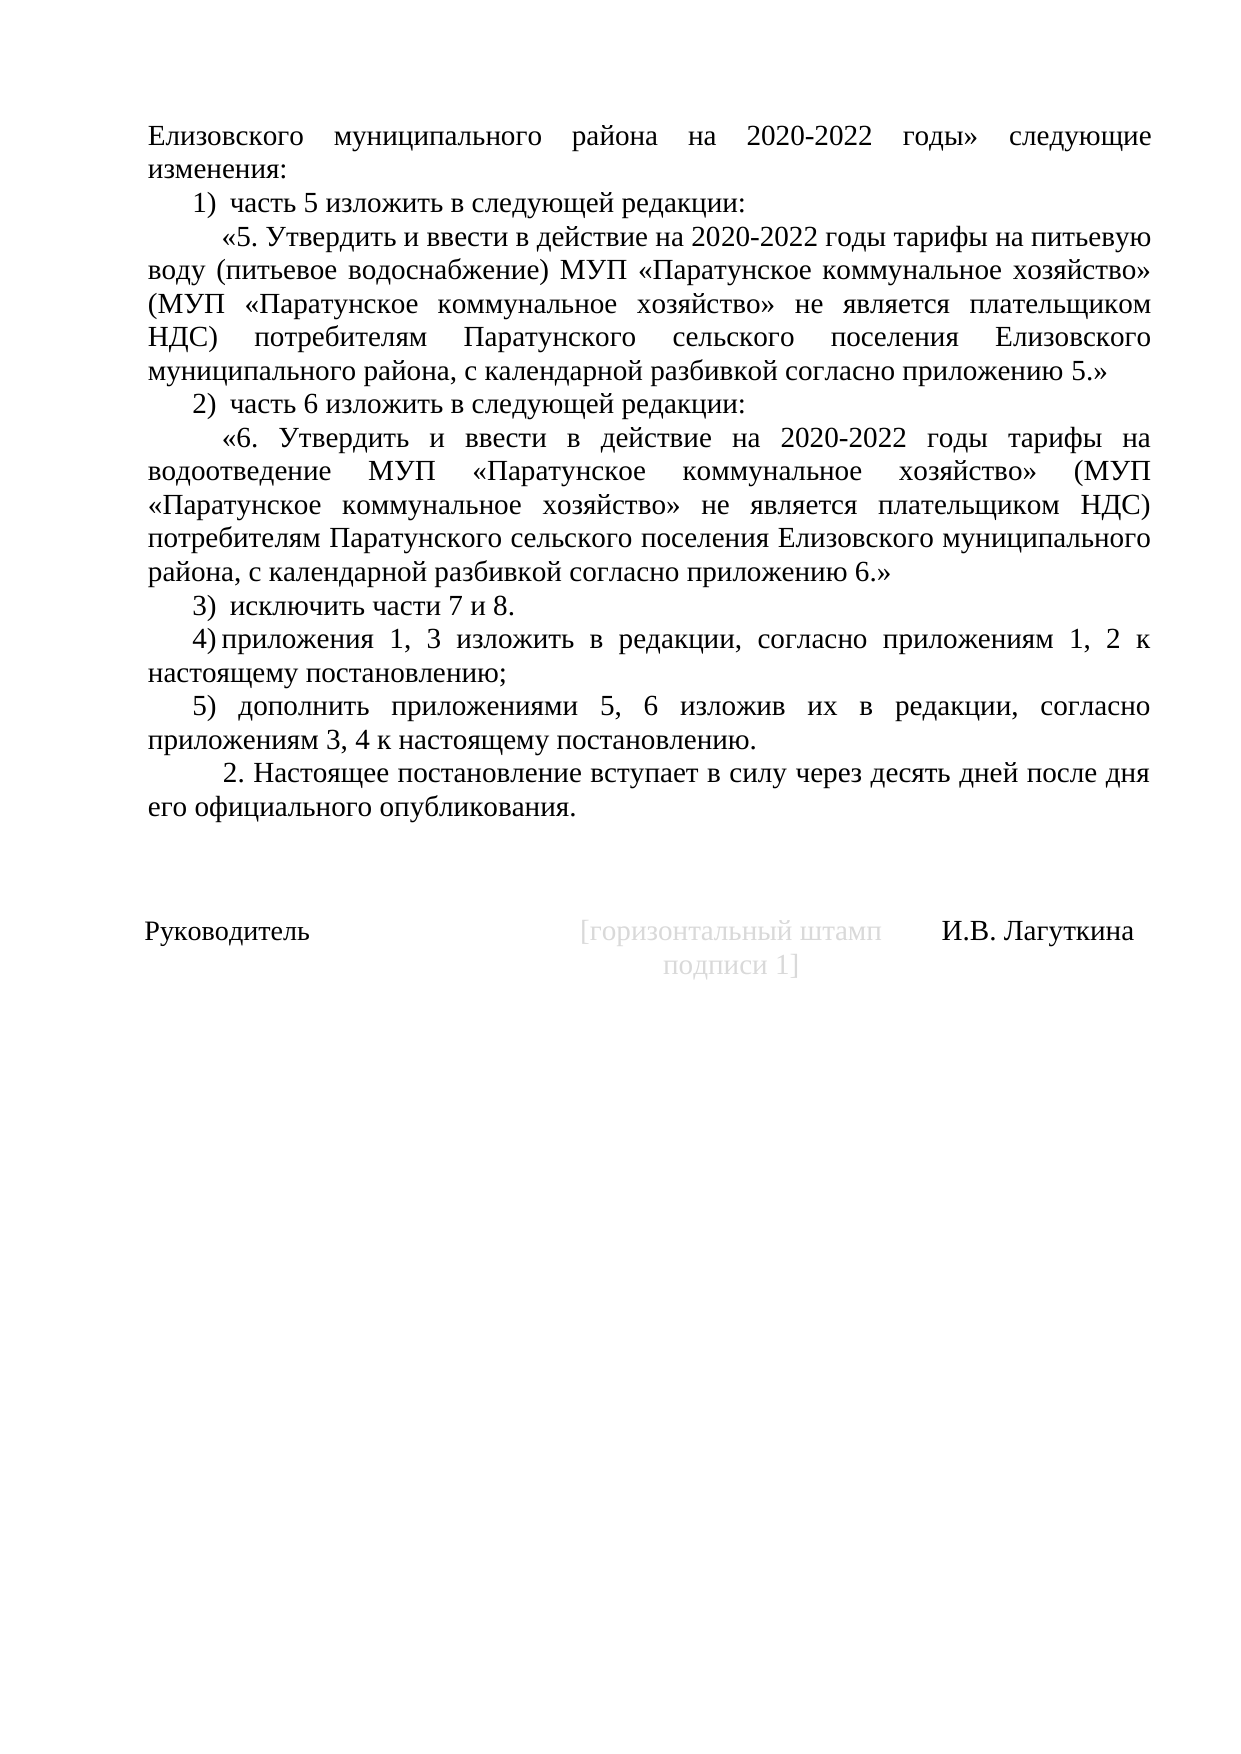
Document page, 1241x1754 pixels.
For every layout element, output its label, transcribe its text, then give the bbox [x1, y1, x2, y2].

list часть 5 изложить в следующей редакции: [192, 185, 1152, 219]
table_header Руководитель [133, 914, 532, 1047]
table_header [горизонтальный штамп подписи 1] [532, 914, 930, 1047]
text «6. Утвердить и ввести в действие на 2020-2022 годы тарифы на водоотведение МУП «Паратунское коммунальное хозяйство» (МУП «Паратунское коммунальное хозяйство» не является плательщиком НДС) потребителям Паратунского сельского поселения Елизовского муниципального района, с календарной разбивкой согласно приложению 6.» [148, 420, 1152, 588]
list приложения 1, 3 изложить в редакции, согласно приложениям 1, 2 к настоящему постановлению; [148, 621, 1152, 688]
table_header И.В. Лагуткина [930, 914, 1167, 1047]
list исключить части 7 и 8. [192, 588, 1152, 621]
list часть 6 изложить в следующей редакции: [192, 386, 1152, 420]
text 2. Настоящее постановление вступает в силу через десять дней после дня его официального опубликования. [148, 755, 1152, 822]
text «5. Утвердить и ввести в действие на 2020-2022 годы тарифы на питьевую воду (питьевое водоснабжение) МУП «Паратунское коммунальное хозяйство» (МУП «Паратунское коммунальное хозяйство» не является плательщиком НДС) потребителям Паратунского сельского поселения Елизовского муниципального района, с календарной разбивкой согласно приложению 5.» [148, 219, 1152, 386]
text 5) дополнить приложениями 5, 6 изложив их в редакции, согласно приложениям 3, 4 к настоящему постановлению. [148, 688, 1152, 755]
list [148, 118, 1152, 185]
